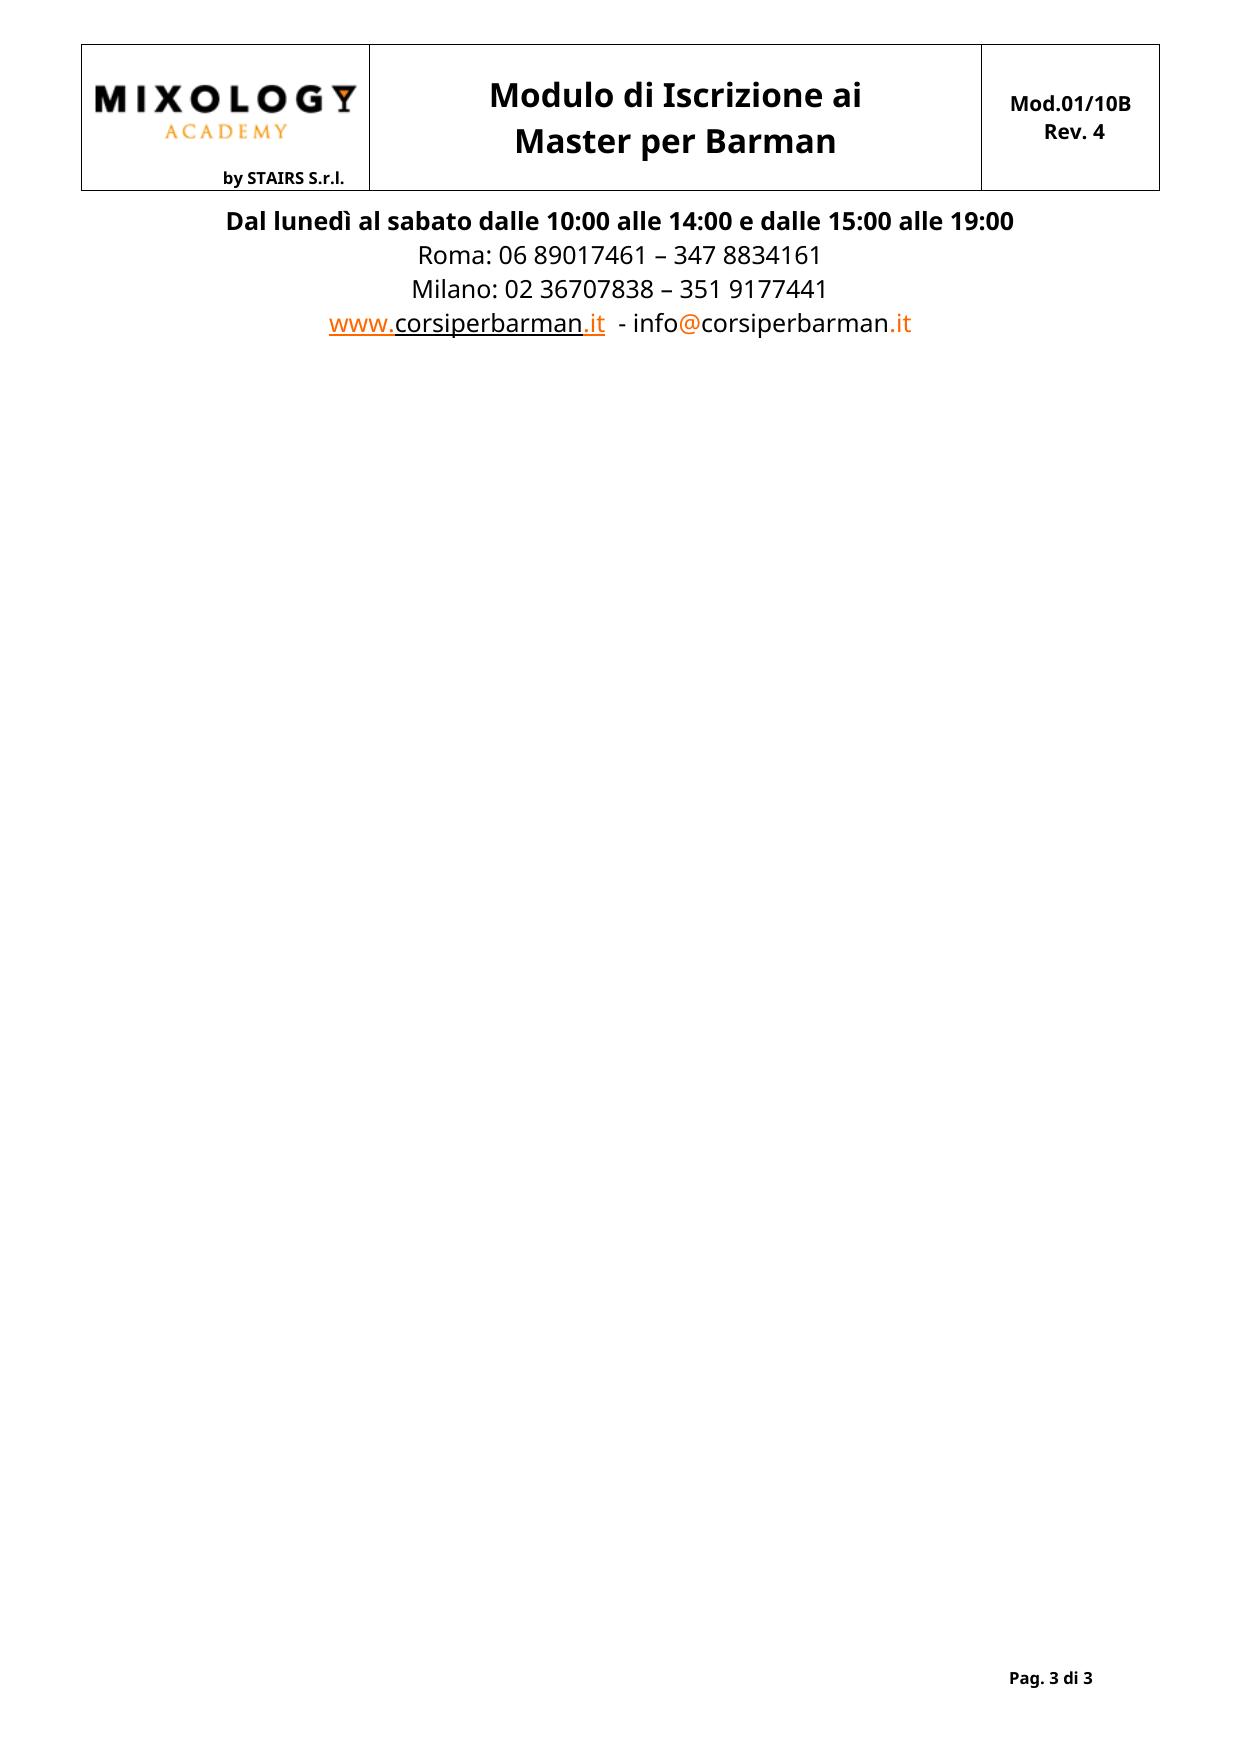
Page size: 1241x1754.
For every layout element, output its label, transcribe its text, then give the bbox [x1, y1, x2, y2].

text Milano: 02 36707838 – 351 9177441 [89, 271, 1152, 305]
text www.corsiperbarman.it - info@corsiperbarman.it [89, 305, 1152, 339]
picture [90, 57, 361, 167]
text Dal lunedì al sabato dalle 10:00 alle 14:00 e dalle 15:00 alle 19:00 [89, 203, 1152, 237]
text Roma: 06 89017461 – 347 8834161 [89, 237, 1152, 271]
